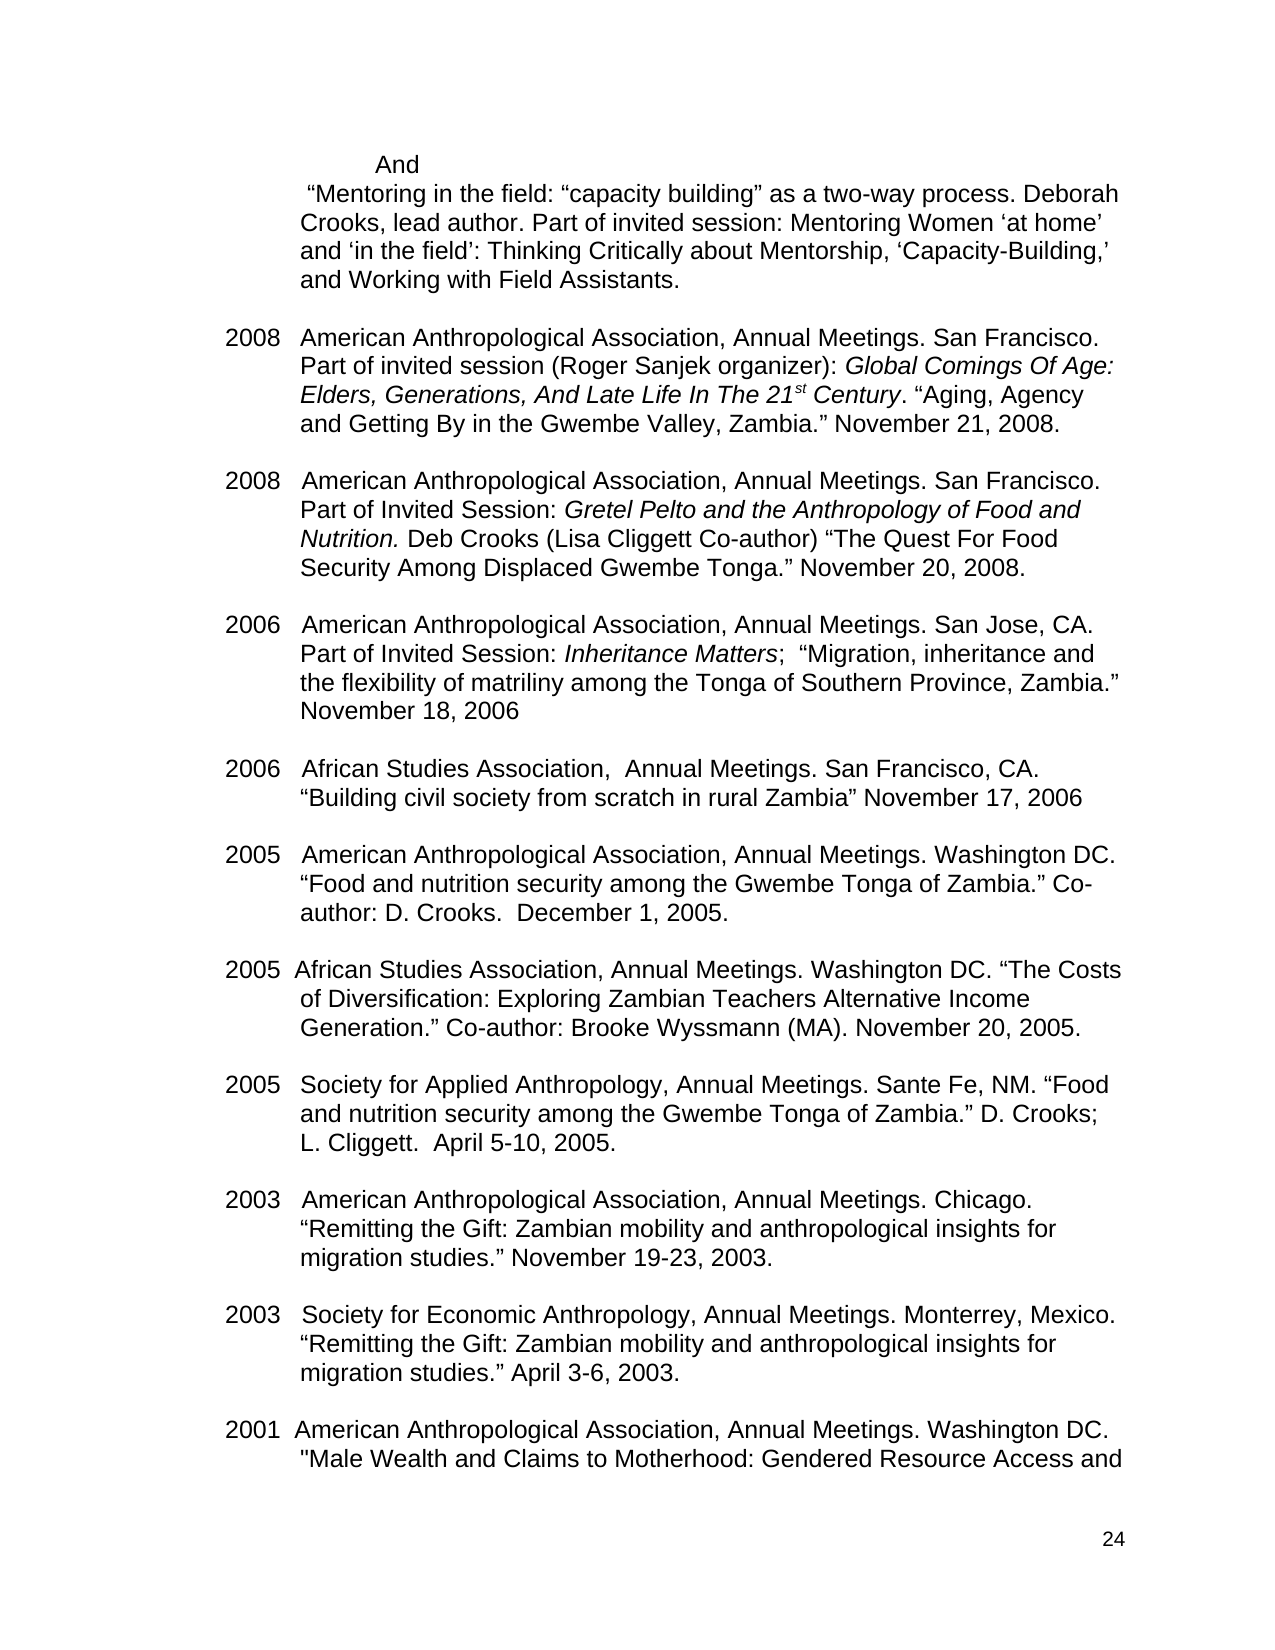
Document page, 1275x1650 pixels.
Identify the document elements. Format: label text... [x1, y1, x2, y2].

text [225, 1415, 1125, 1472]
text 2003 American Anthropological Association, Annual Meetings. . “Remitting the Gift: Zambian mobility and anthropological insights for migration studies.” . [225, 1185, 1125, 1271]
text 2005 American Anthropological Association, Annual Meetings. . “Food and nutrition security among the Gwembe Tonga of Zambia.” Co-author: D. Crooks. . [225, 840, 1125, 926]
text 2005 African Studies Association, Annual Meetings. . “The Costs of Diversification: Exploring Zambian Teachers Alternative Income Generation.” Co-author: Brooke Wyssmann (MA). . [225, 955, 1125, 1041]
text 2006 African Studies Association, Annual Meetings. , CA. “Building civil society from scratch in rural ” [225, 754, 1125, 811]
text 2008 American Anthropological Association, Annual Meetings. San Francisco. Part of Invited Session: Gretel Pelto and the Anthropology of Food and Nutrition. Deb Crooks (Lisa Cliggett Co-author) “The Quest For Food Security Among Displaced Gwembe Tonga.” November 20, 2008. [225, 466, 1125, 581]
text And [300, 150, 1125, 179]
text 2005 Society for Applied Anthropology, Annual Meetings. . “Food and nutrition security among the Gwembe Tonga of Zambia.” D. Crooks; L. Cliggett. . [225, 1070, 1125, 1156]
text 2003 Society for Economic Anthropology, Annual Meetings. . “Remitting the Gift: Zambian mobility and anthropological insights for migration studies.” . [225, 1300, 1125, 1386]
text “Mentoring in the field: “capacity building” as a two-way process. Deborah Crooks, lead author. Part of invited session: Mentoring Women ‘at home’ and ‘in the field’: Thinking Critically about Mentorship, ‘Capacity-Building,’ and Working with Field Assistants. [300, 179, 1125, 294]
text 2008 American Anthropological Association, Annual Meetings. San Francisco. Part of invited session (Roger Sanjek organizer): Global Comings Of Age: Elders, Generations, And Late Life In The 21st Century. “Aging, Agency and Getting By in the Gwembe Valley, Zambia.” November 21, 2008. [225, 322, 1125, 437]
text 2006 American Anthropological Association, Annual Meetings. , CA. Part of Invited Session: Inheritance Matters; “Migration, inheritance and the flexibility of matriliny among the Tonga of Southern Province, Zambia.” [225, 610, 1125, 725]
